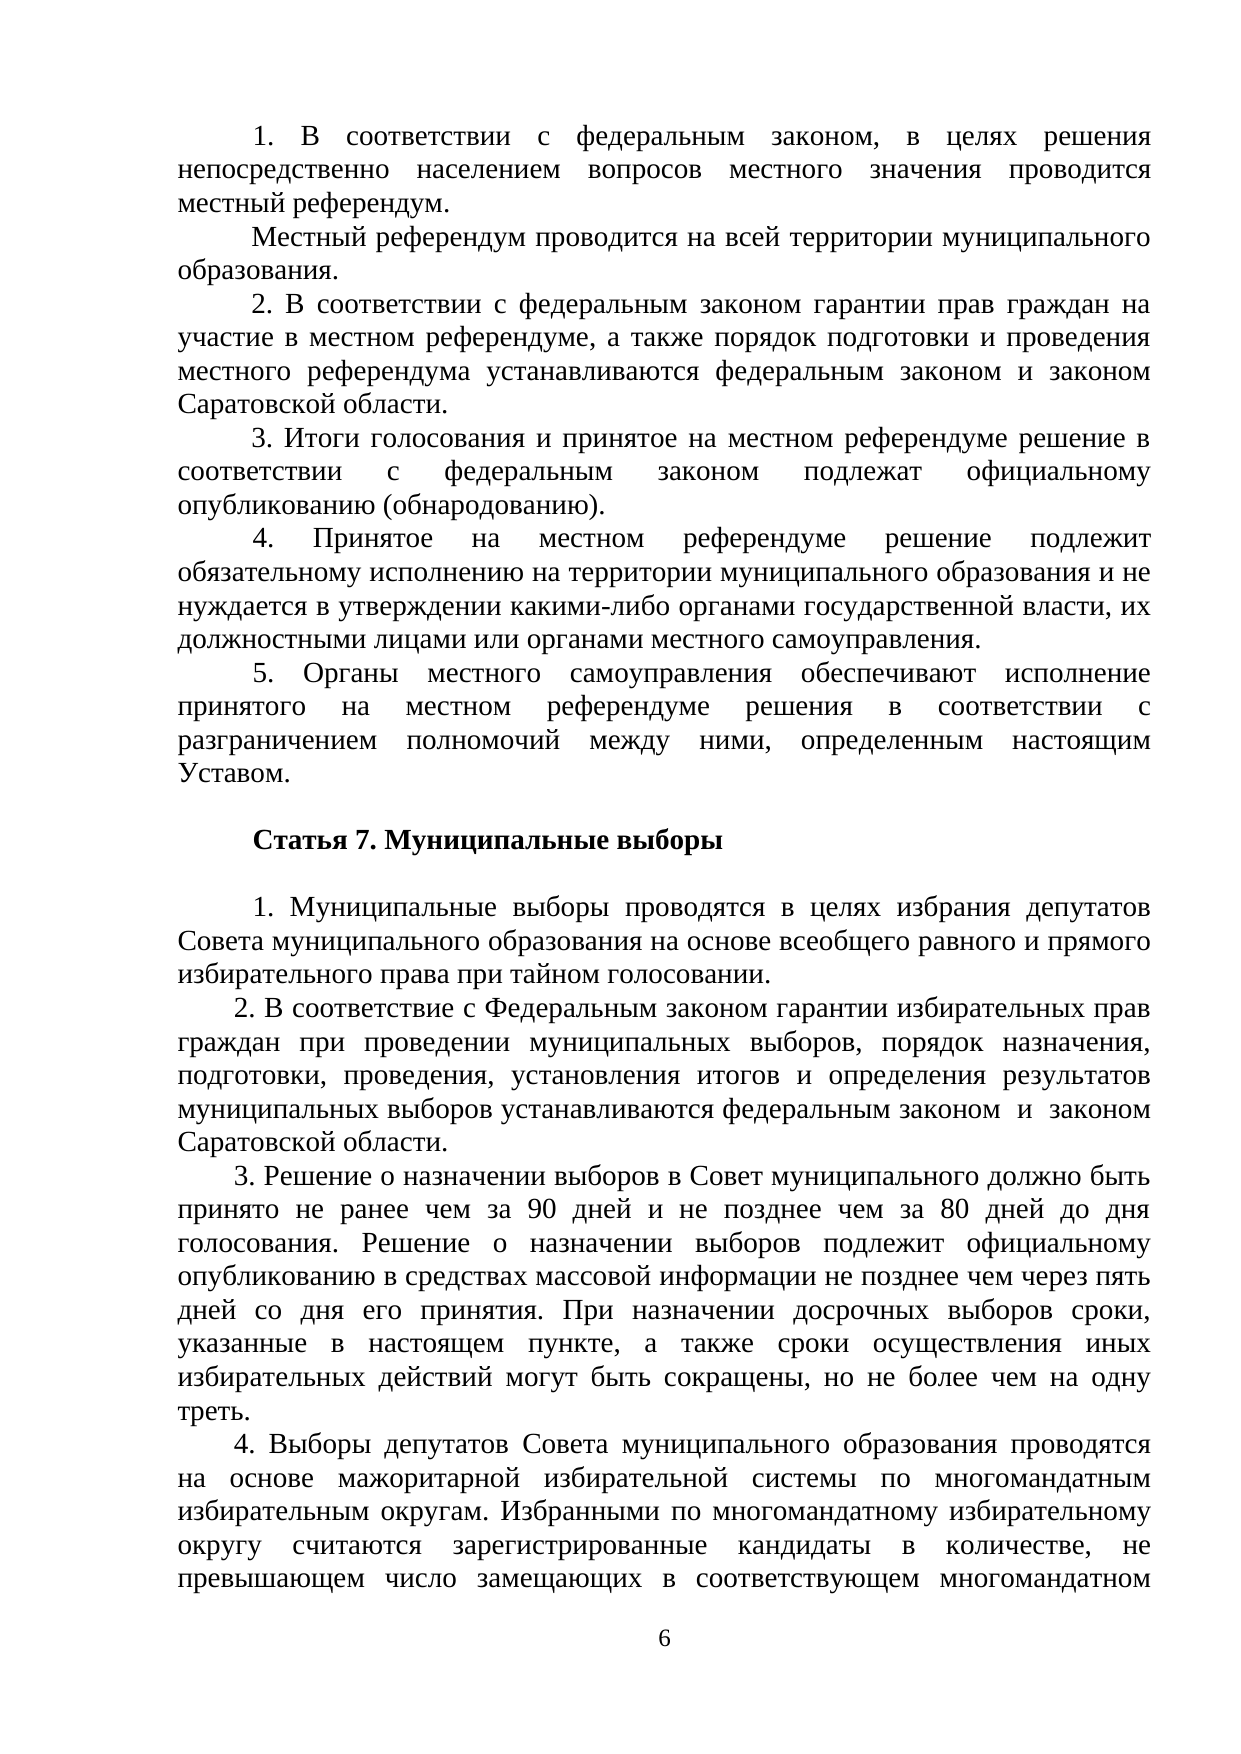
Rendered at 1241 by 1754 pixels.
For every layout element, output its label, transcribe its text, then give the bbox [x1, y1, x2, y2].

text 1. В соответствии с федеральным законом, в целях решения непосредственно населением вопросов местного значения проводится местный референдум. [177, 118, 1152, 219]
text 4. Принятое на местном референдуме решение подлежит обязательному исполнению на территории муниципального образования и не нуждается в утверждении какими-либо органами государственной власти, их должностными лицами или органами местного самоуправления. [177, 521, 1152, 655]
text 5. Органы местного самоуправления обеспечивают исполнение принятого на местном референдуме решения в соответствии с разграничением полномочий между ними, определенным настоящим Уставом. [177, 655, 1152, 789]
text Местный референдум проводится на всей территории муниципального образования. [177, 219, 1152, 286]
text 1. Муниципальные выборы проводятся в целях избрания депутатов Совета муниципального образования на основе всеобщего равного и прямого избирательного права при тайном голосовании. [177, 889, 1152, 990]
text 2. В соответствие с Федеральным законом гарантии избирательных прав граждан при проведении муниципальных выборов, порядок назначения, подготовки, проведения, установления итогов и определения результатов муниципальных выборов устанавливаются федеральным законом и законом Саратовской области. [177, 990, 1152, 1158]
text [177, 1426, 1152, 1594]
text 3. Решение о назначении выборов в Совет муниципального должно быть принято не ранее чем за 90 дней и не позднее чем за 80 дней до дня голосования. Решение о назначении выборов подлежит официальному опубликованию в средствах массовой информации не позднее чем через пять дней со дня его принятия. При назначении досрочных выборов сроки, указанные в настоящем пункте, а также сроки осуществления иных избирательных действий могут быть сокращены, но не более чем на одну треть. [177, 1158, 1152, 1426]
text 3. Итоги голосования и принятое на местном референдуме решение в соответствии с федеральным законом подлежат официальному опубликованию (обнародованию). [177, 420, 1152, 521]
text 2. В соответствии с федеральным законом гарантии прав граждан на участие в местном референдуме, а также порядок подготовки и проведения местного референдума устанавливаются федеральным законом и законом Саратовской области. [177, 286, 1152, 420]
text Статья 7. Муниципальные выборы [177, 822, 1152, 856]
